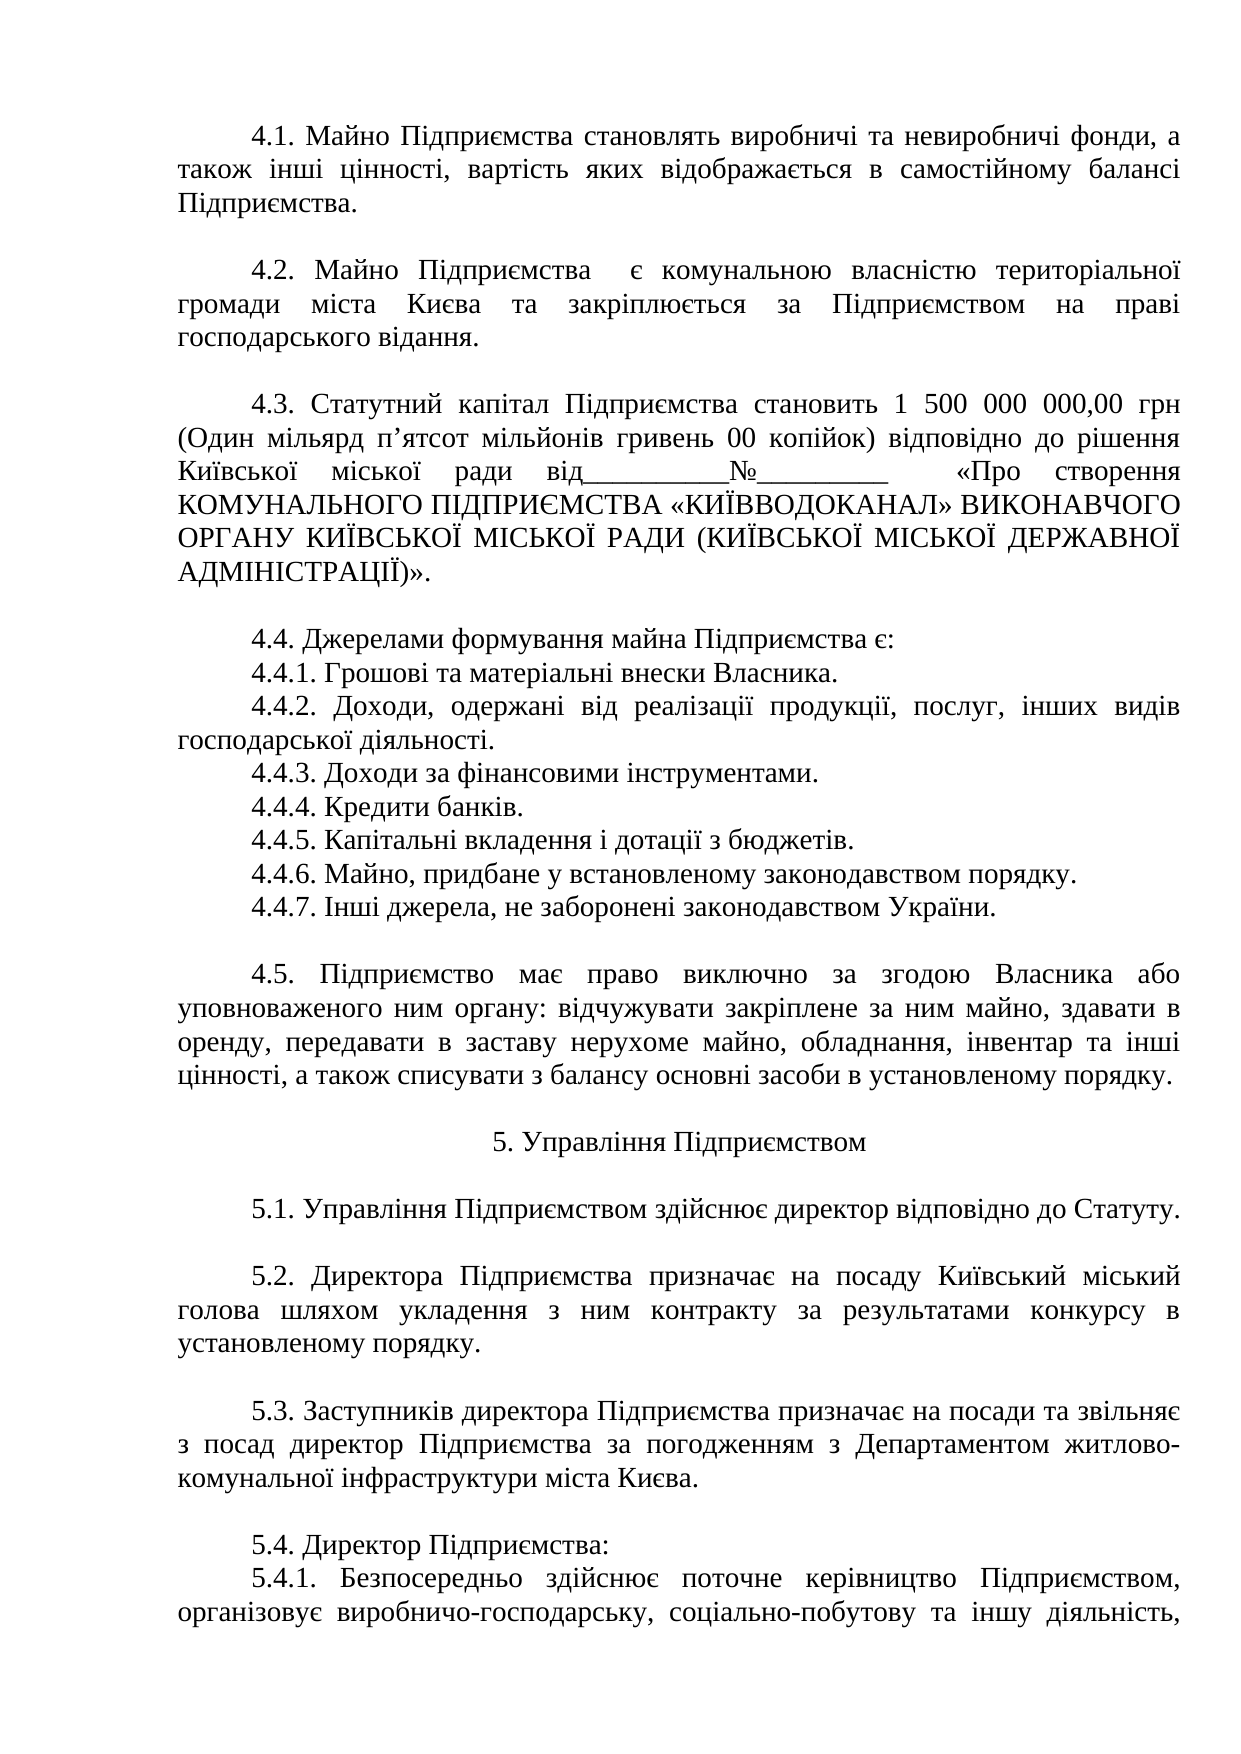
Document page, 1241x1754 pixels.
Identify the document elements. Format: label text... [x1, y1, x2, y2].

text 4.5. Підприємство має право виключно за згодою Власника або уповноваженого ним органу: відчужувати закріплене за ним майно, здавати в оренду, передавати в заставу нерухоме майно, обладнання, інвентар та інші цінності, а також списувати з балансу основні засоби в установленому порядку. [177, 957, 1181, 1091]
text 5.1. Управління Підприємством здійснює директор відповідно до Статуту. [177, 1191, 1181, 1225]
text 5. Управління Підприємством [177, 1124, 1181, 1158]
text 4.4.2. Доходи, одержані від реалізації продукції, послуг, інших видів господарської діяльності. [177, 688, 1181, 755]
text 4.4. Джерелами формування майна Підприємства є: [177, 621, 1181, 655]
text 4.4.3. Доходи за фінансовими інструментами. [177, 755, 1181, 789]
text 4.4.1. Грошові та матеріальні внески Власника. [177, 655, 1181, 688]
text 4.2. Майно Підприємства є комунальною власністю територіальної громади міста Києва та закріплюється за Підприємством на праві господарського відання. [177, 252, 1181, 353]
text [177, 1560, 1181, 1627]
text 4.4.5. Капітальні вкладення і дотації з бюджетів. [177, 822, 1181, 856]
text 5.4. Директор Підприємства: [177, 1527, 1181, 1560]
text 4.3. Статутний капітал Підприємства становить 1 500 000 000,00 грн (Один мільярд п’ятсот мільйонів гривень 00 копійок) відповідно до рішення Київської міської ради від__________№_________ «Про створення КОМУНАЛЬНОГО ПІДПРИЄМСТВА «КИЇВВОДОКАНАЛ» ВИКОНАВЧОГО ОРГАНУ КИЇВСЬКОЇ МІСЬКОЇ РАДИ (КИЇВСЬКОЇ МІСЬКОЇ ДЕРЖАВНОЇ АДМІНІСТРАЦІЇ)». [177, 386, 1181, 588]
text 5.2. Директора Підприємства призначає на посаду Київський міський голова шляхом укладення з ним контракту за результатами конкурсу в установленому порядку. [177, 1258, 1181, 1359]
text 4.1. Майно Підприємства становлять виробничі та невиробничі фонди, а також інші цінності, вартість яких відображається в самостійному балансі Підприємства. [177, 118, 1181, 219]
text 4.4.4. Кредити банків. [177, 789, 1181, 822]
text 4.4.6. Майно, придбане у встановленому законодавством порядку. [177, 856, 1181, 889]
text 5.3. Заступників директора Підприємства призначає на посади та звільняє з посад директор Підприємства за погодженням з Департаментом житлово-комунальної інфраструктури міста Києва. [177, 1393, 1181, 1493]
text 4.4.7. Інші джерела, не заборонені законодавством України. [177, 889, 1181, 923]
